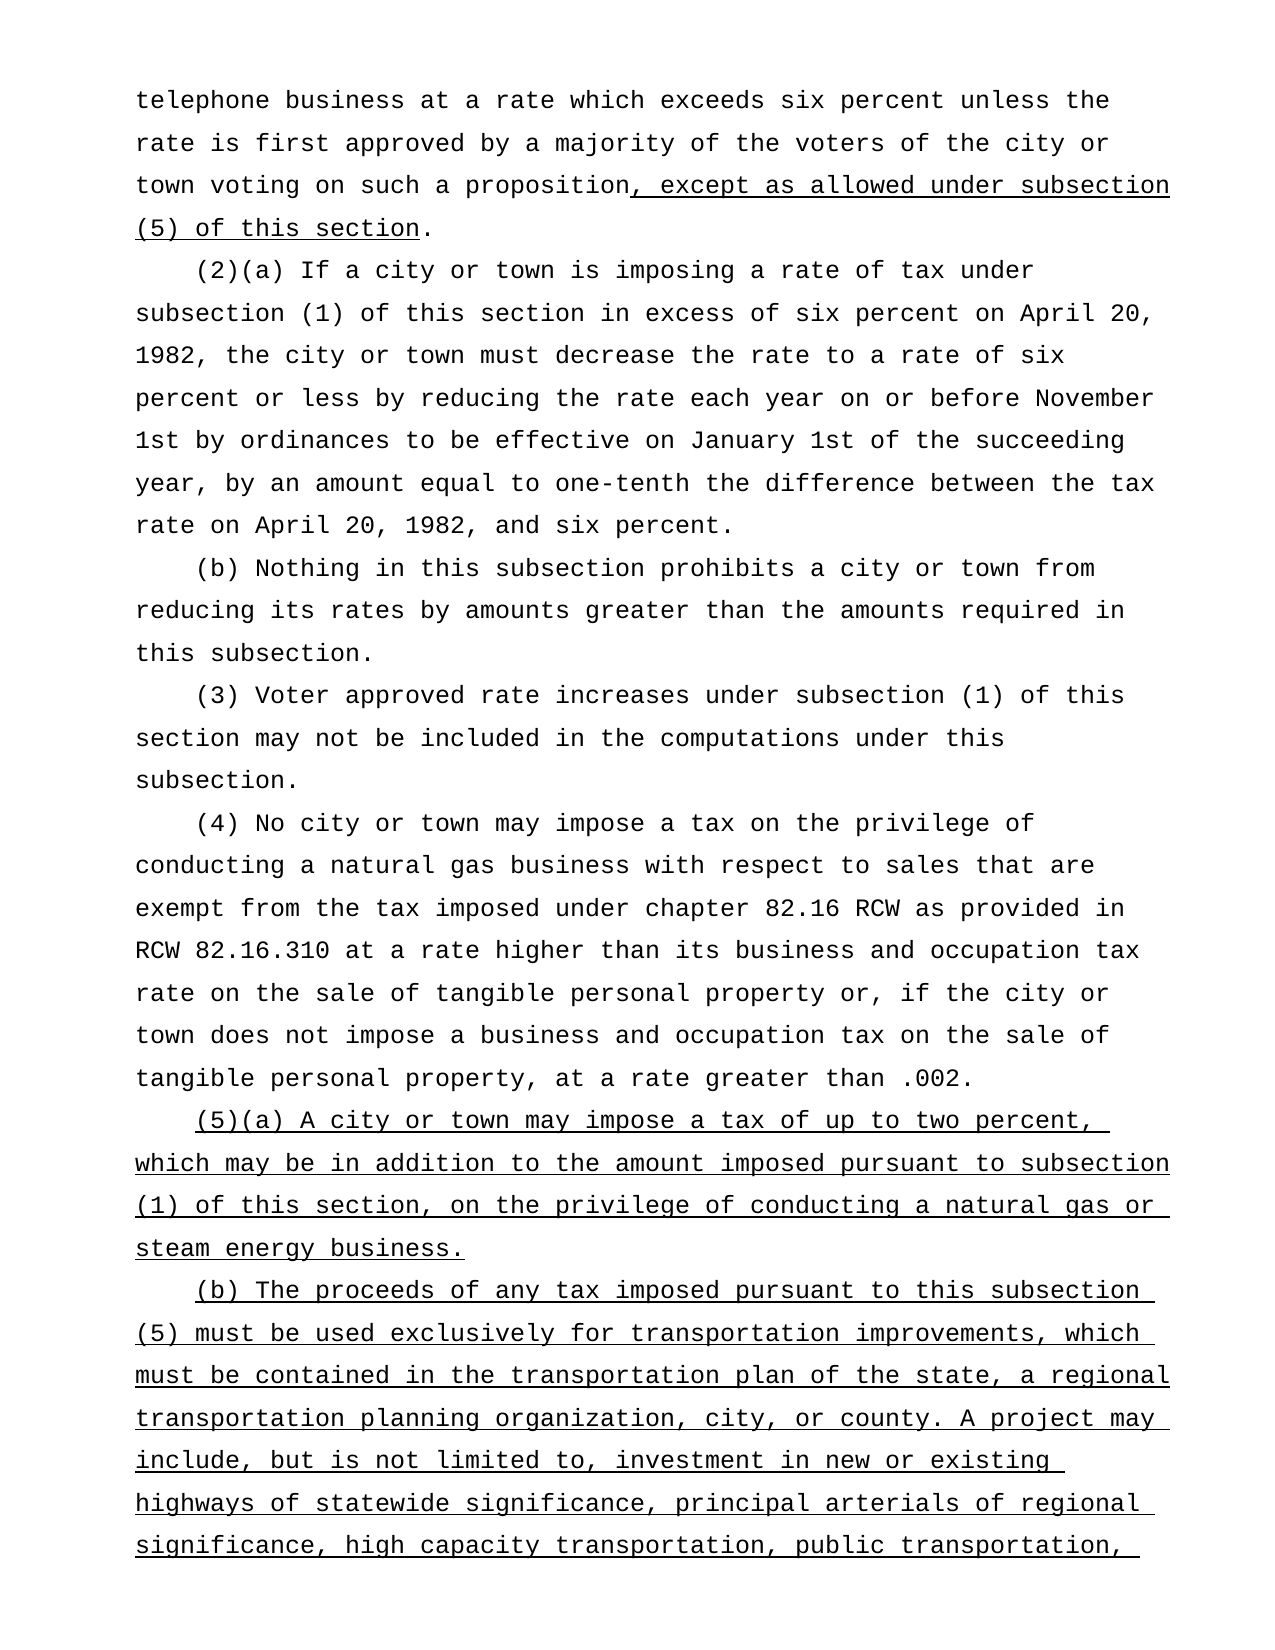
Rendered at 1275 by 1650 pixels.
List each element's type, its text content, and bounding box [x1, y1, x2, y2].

text (5)(a) A city or town may impose a tax of up to two percent, which may be in addition to the amount imposed pursuant to subsection (1) of this section, on the privilege of conducting a natural gas or steam energy business. [135, 1095, 1170, 1174]
text (b) Nothing in this subsection prohibits a city or town from reducing its rates by amounts greater than the amounts required in this subsection. [135, 542, 1170, 670]
text (5)(a) A city or town may impose a tax of up to two percent, which may be in addition to the amount imposed pursuant to subsection (1) of this section, on the privilege of conducting a natural gas or steam energy business. [135, 1175, 1170, 1216]
text (2)(a) If a city or town is imposing a rate of tax under subsection (1) of this section in excess of six percent on April 20, 1982, the city or town must decrease the rate to a rate of six percent or less by reducing the rate each year on or before November 1st by ordinances to be effective on January 1st of the succeeding year, by an amount equal to one-tenth the difference between the tax rate on April 20, 1982, and six percent. [135, 245, 1170, 542]
text (4) No city or town may impose a tax on the privilege of conducting a natural gas business with respect to sales that are exempt from the tax imposed under chapter 82.16 RCW as provided in RCW 82.16.310 at a rate higher than its business and occupation tax rate on the sale of tangible personal property or, if the city or town does not impose a business and occupation tax on the sale of tangible personal property, at a rate greater than .002. [135, 797, 1170, 1095]
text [135, 1430, 1170, 1562]
text (5)(a) A city or town may impose a tax of up to two percent, which may be in addition to the amount imposed pursuant to subsection (1) of this section, on the privilege of conducting a natural gas or steam energy business. [135, 1218, 1170, 1265]
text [135, 75, 1170, 245]
text (3) Voter approved rate increases under subsection (1) of this section may not be included in the computations under this subsection. [135, 670, 1170, 797]
